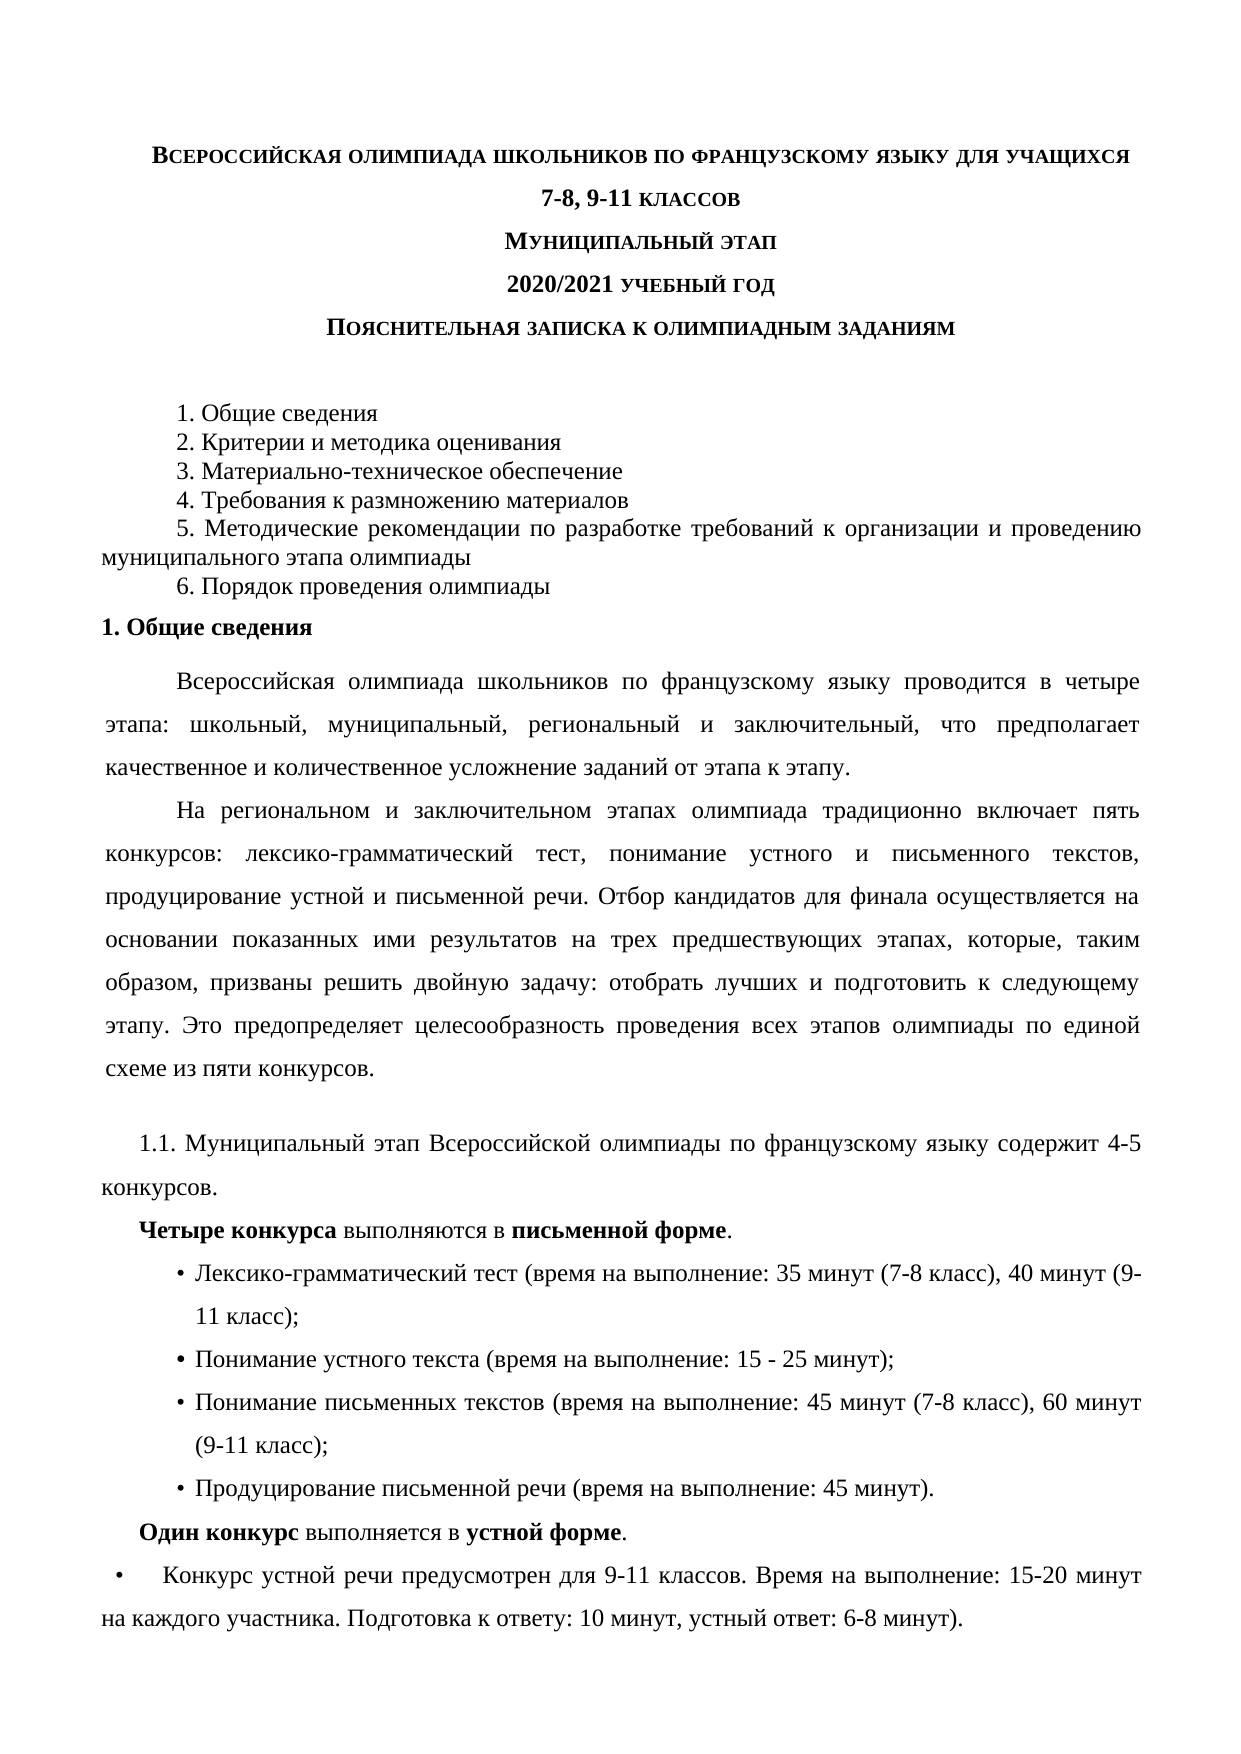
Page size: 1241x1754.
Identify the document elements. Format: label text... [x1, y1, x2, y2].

text Всероссийская олимпиада школьников по французскому языку проводится в четыре этапа: школьный, муниципальный, региональный и заключительный, что предполагает качественное и количественное усложнение заданий от этапа к этапу. [105, 655, 1141, 784]
text 6. Порядок проведения олимпиады [101, 571, 1143, 600]
text 1. Общие сведения [101, 398, 1143, 427]
list Понимание письменных текстов (время на выполнение: 45 минут (7-8 класс), 60 минут (9-11 класс); [176, 1387, 1143, 1459]
text Четыре конкурса выполняются в письменной форме. [101, 1215, 1143, 1243]
text 5. Методические рекомендации по разработке требований к организации и проведению муниципального этапа олимпиады [101, 513, 1143, 571]
text 2020/2021 учебный год [101, 269, 1143, 298]
text Всероссийская олимпиада школьников по французскому языку для учащихся [101, 140, 1143, 168]
text 2. Критерии и методика оценивания [101, 427, 1143, 456]
text Муниципальный этап [101, 226, 1143, 255]
list Понимание устного текста (время на выполнение: 15 - 25 минут); [176, 1344, 1143, 1373]
text 1.1. Муниципальный этап Всероссийской олимпиады по французскому языку содержит 4-5 конкурсов. [101, 1128, 1143, 1200]
text 4. Требования к размножению материалов [101, 485, 1143, 513]
list Конкурс устной речи предусмотрен для 9-11 классов. Время на выполнение: 15-20 минут на каждого участника. Подготовка к ответу: 10 минут, устный ответ: 6-8 минут). [101, 1560, 1143, 1632]
text На региональном и заключительном этапах олимпиада традиционно включает пять конкурсов: лексико-грамматический тест, понимание устного и письменного текстов, продуцирование устной и письменной речи. Отбор кандидатов для финала осуществляется на основании показанных ими результатов на трех предшествующих этапах, которые, таким образом, призваны решить двойную задачу: отобрать лучших и подготовить к следующему этапу. Это предопределяет целесообразность проведения всех этапов олимпиады по единой схеме из пяти конкурсов. [105, 784, 1141, 1086]
text 7-8, 9-11 классов [101, 183, 1143, 212]
text 1. Общие сведения [101, 612, 1143, 641]
list Лексико-грамматический тест (время на выполнение: 35 минут (7-8 класс), 40 минут (9-11 класс); [176, 1258, 1143, 1330]
text Пояснительная записка к олимпиадным заданиям [101, 312, 1143, 341]
list Продуцирование письменной речи (время на выполнение: 45 минут). [176, 1473, 1143, 1502]
text Один конкурс выполняется в устной форме. [101, 1517, 1143, 1545]
text 3. Материально-техническое обеспечение [101, 456, 1143, 485]
